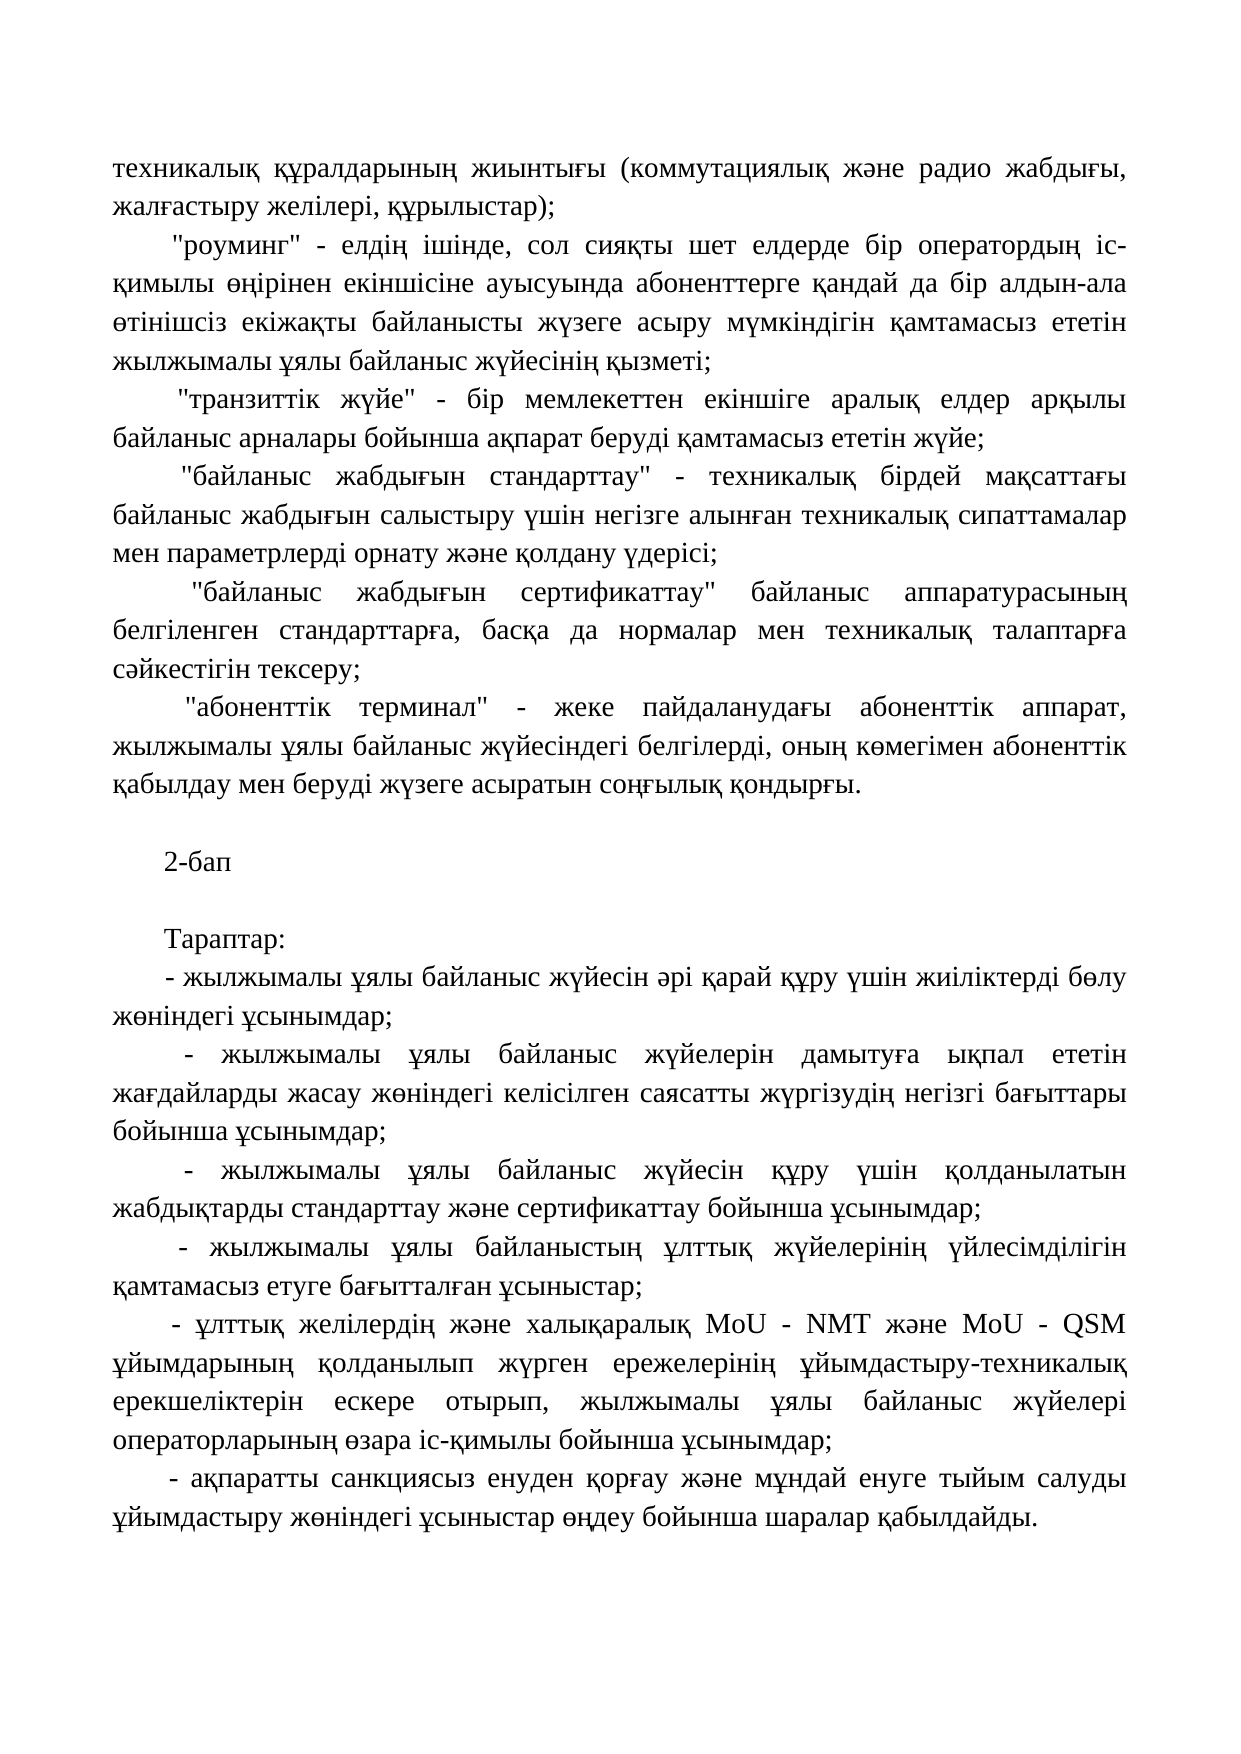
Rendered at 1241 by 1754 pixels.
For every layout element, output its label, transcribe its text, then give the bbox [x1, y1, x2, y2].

text - жылжымалы ұялы байланыс жүйесiн әрi қарай құру үшiн жиiлiктердi бөлу жөнiндегi ұсынымдар; [112, 959, 1128, 1031]
text "байланыс жабдығын стандарттау" - техникалық бiрдей мақсаттағы байланыс жабдығын салыстыру үшiн негiзге алынған техникалық сипаттамалар мен параметрлердi орнату және қолдану үдерiсi; [112, 458, 1128, 569]
text "байланыс жабдығын сертификаттау" байланыс аппаратурасының белгiленген стандарттарға, басқа да нормалар мен техникалық талаптарға сәйкестiгiн тексеру; [112, 574, 1128, 684]
text - жылжымалы ұялы байланыс жүйелерiн дамытуға ықпал ететiн жағдайларды жасау жөнiндегi келiсiлген саясатты жүргiзудің негiзгі бағыттары бойынша ұсынымдар; [112, 1036, 1128, 1147]
text "роуминг" - елдің iшiнде, сол сияқты шет елдерде бiр оператордың iс-қимылы өңiрiнен екiншiсiне ауысуында абоненттерге қандай да бiр алдын-ала өтiнiшсiз екiжақты байланысты жүзеге асыру мүмкiндiгiн қамтамасыз ететiн жылжымалы ұялы байланыс жүйесiнің қызметi; [112, 227, 1128, 376]
text Тараптар: [112, 921, 1128, 954]
text - жылжымалы ұялы байланыстың ұлттық жүйелерiнің үйлесiмдiлiгiн қамтамасыз етуге бағытталған ұсыныстар; [112, 1229, 1128, 1301]
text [112, 150, 1128, 222]
text "абоненттiк терминал" - жеке пайдаланудағы абоненттiк аппарат, жылжымалы ұялы байланыс жүйесiндегi белгiлердi, оның көмегiмен абоненттiк қабылдау мен берудi жүзеге асыратын соңғылық қондырғы. [112, 689, 1128, 800]
text - ұлттық желiлердiң және халықаралық МоU - NМТ және МоU - QSМ ұйымдарының қолданылып жүрген ережелерiнiң ұйымдастыру-техникалық ерекшелiктерiн ескере отырып, жылжымалы ұялы байланыс жүйелерi операторларының өзара iс-қимылы бойынша ұсынымдар; [112, 1306, 1128, 1455]
text "транзиттiк жүйе" - бiр мемлекеттен екiншiге аралық елдер арқылы байланыс арналары бойынша ақпарат берудi қамтамасыз ететiн жүйе; [112, 381, 1128, 453]
text - жылжымалы ұялы байланыс жүйесiн құру үшiн қолданылатын жабдықтарды стандарттау және сертификаттау бойынша ұсынымдар; [112, 1152, 1128, 1224]
text 2-бап [112, 844, 1128, 877]
text - ақпаратты санкциясыз енуден қорғау және мұндай енуге тыйым салуды ұйымдастыру жөнiндегi ұсыныстар өңдеу бойынша шаралар қабылдайды. [112, 1460, 1128, 1532]
